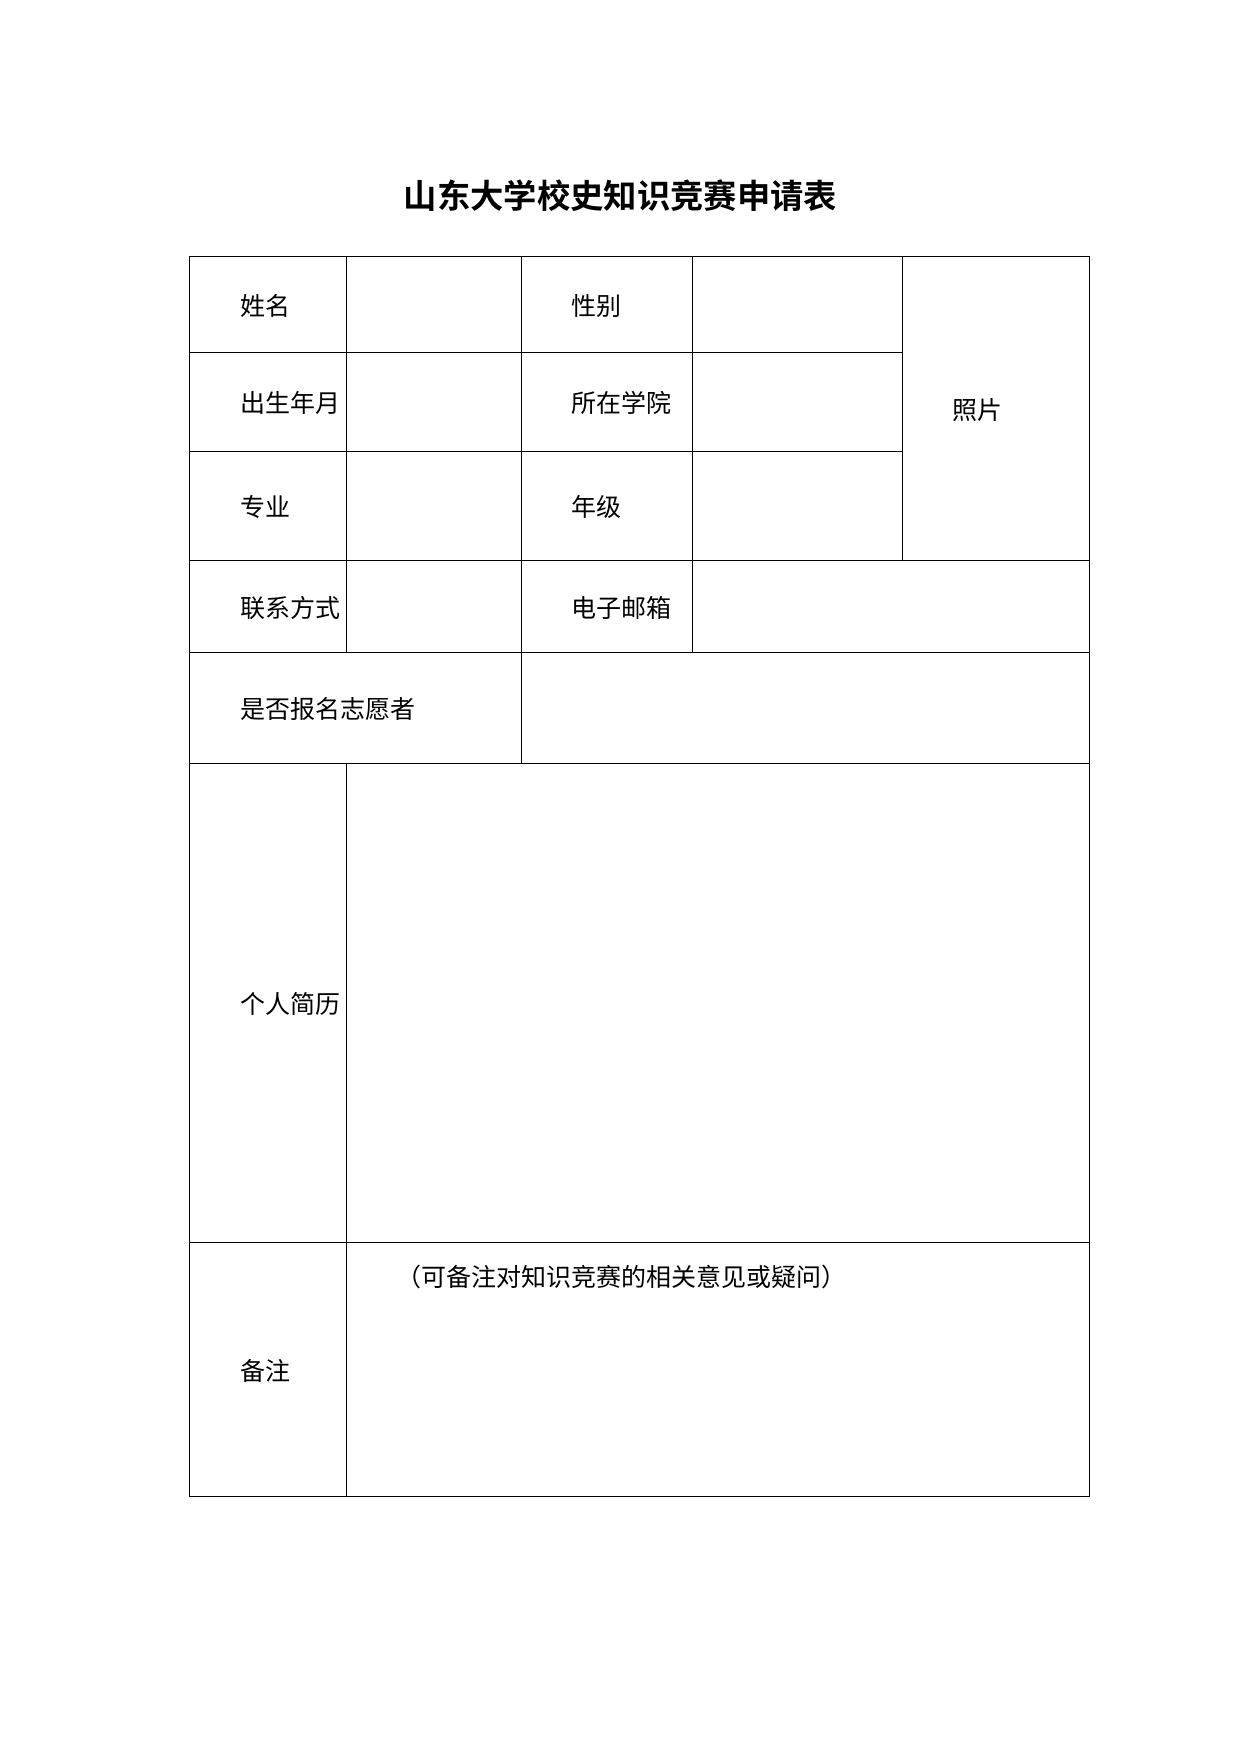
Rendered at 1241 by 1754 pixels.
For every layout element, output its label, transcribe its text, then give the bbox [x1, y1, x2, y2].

table_cell [347, 353, 521, 451]
table_cell [522, 653, 1089, 763]
table_header [347, 257, 521, 352]
table_cell [693, 452, 902, 560]
table_cell 备注 [190, 1243, 346, 1496]
text 山东大学校史知识竞赛申请表 [187, 162, 1053, 227]
table_header 姓名 [190, 257, 346, 352]
table_cell [347, 764, 1089, 1242]
table_cell [693, 353, 902, 451]
table_cell 个人简历 [190, 764, 346, 1242]
table_header 照片 [903, 257, 1089, 560]
table_cell （可备注对知识竞赛的相关意见或疑问） [347, 1243, 1089, 1496]
table_cell [347, 561, 521, 652]
table_cell 年级 [522, 452, 692, 560]
table_cell 所在学院 [522, 353, 692, 451]
table_cell 电子邮箱 [522, 561, 692, 652]
table_cell [347, 452, 521, 560]
table_header 性别 [522, 257, 692, 352]
table_cell 专业 [190, 452, 346, 560]
table_cell 出生年月 [190, 353, 346, 451]
table_cell [693, 561, 1089, 652]
table_cell 是否报名志愿者 [190, 653, 521, 763]
table_cell 联系方式 [190, 561, 346, 652]
table_header [693, 257, 902, 352]
